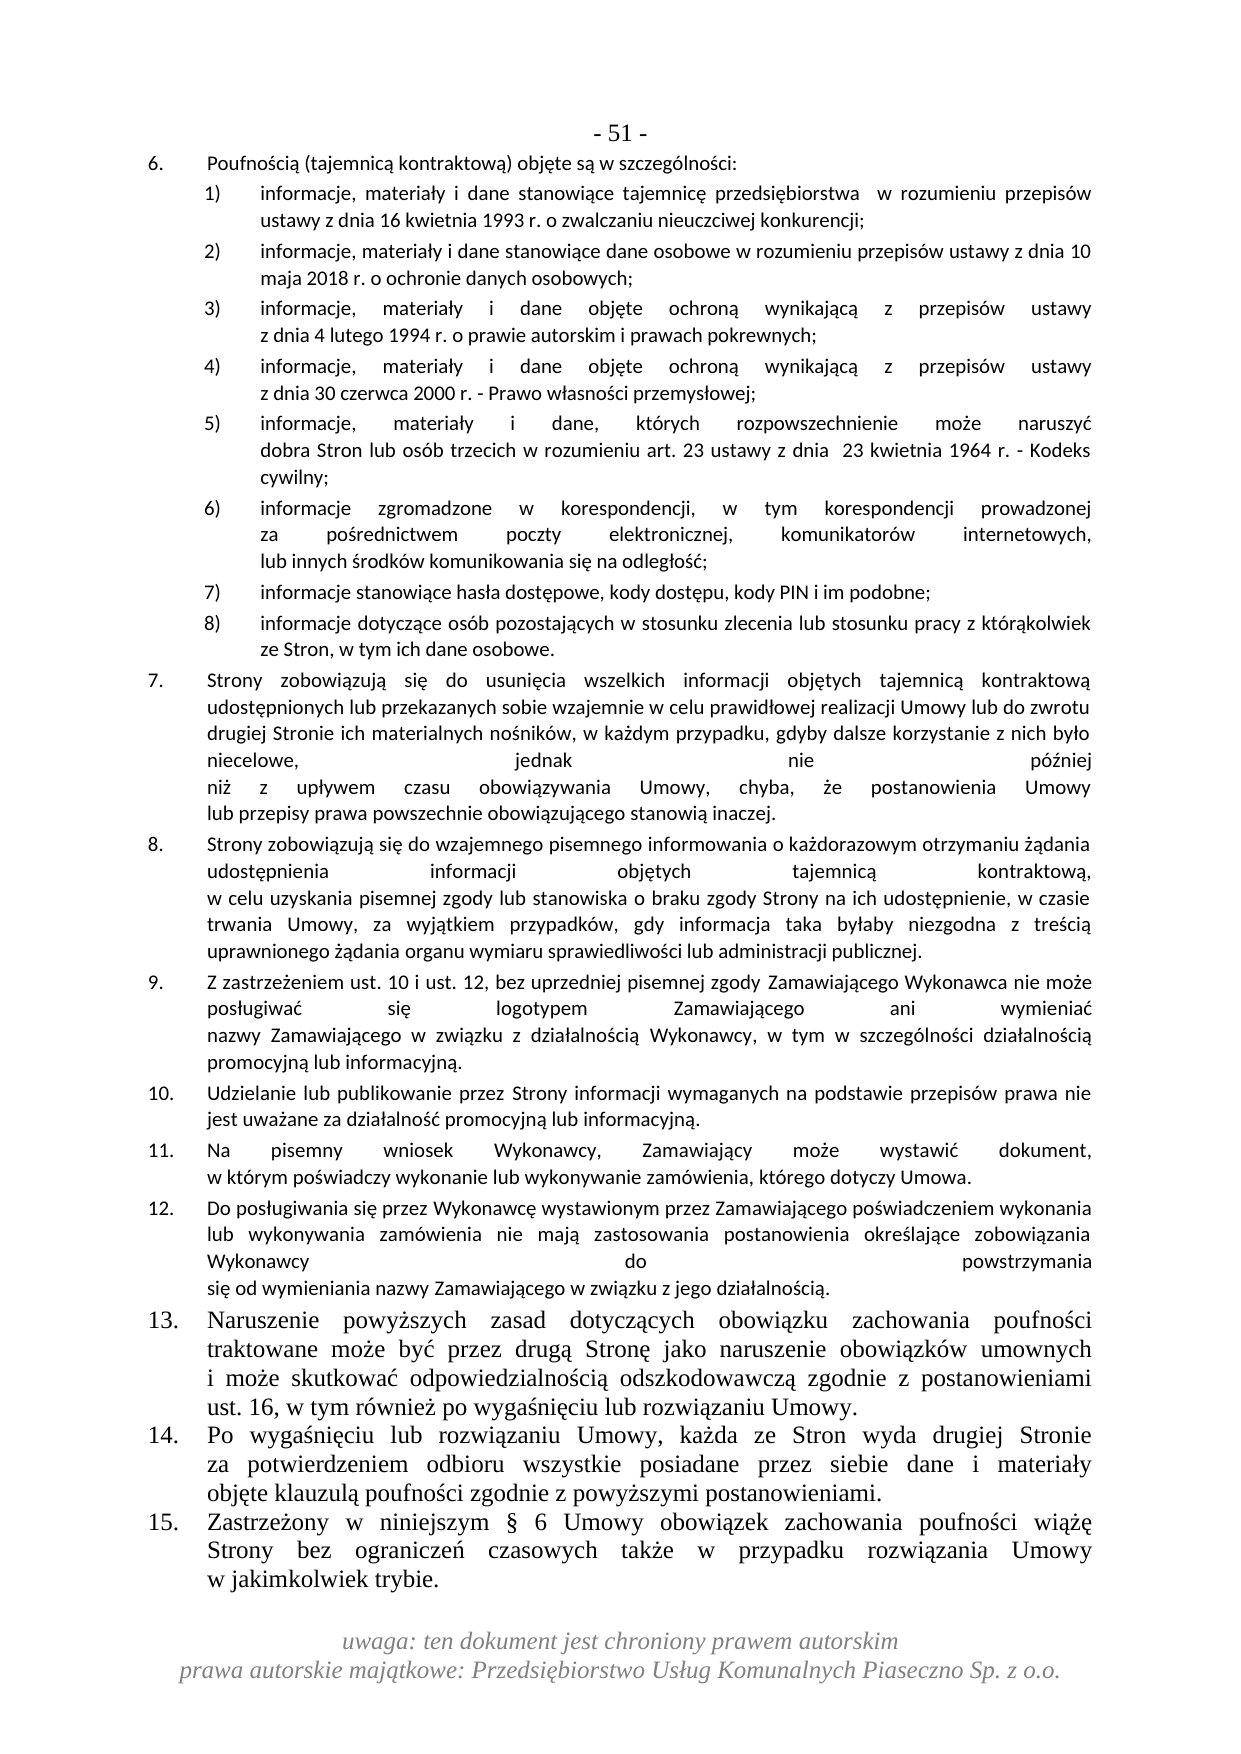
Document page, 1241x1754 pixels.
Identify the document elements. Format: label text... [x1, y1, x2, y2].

list 8) informacje dotyczące osób pozostających w stosunku zlecenia lub stosunku pracy z którąkolwiek ze Stron, w tym ich dane osobowe. [204, 610, 1092, 662]
list 3) informacje, materiały i dane objęte ochroną wynikającą z przepisów ustawy z dnia 4 lutego 1994 r. o prawie autorskim i prawach pokrewnych; [204, 296, 1092, 348]
list 7. Strony zobowiązują się do usunięcia wszelkich informacji objętych tajemnicą kontraktową udostępnionych lub przekazanych sobie wzajemnie w celu prawidłowej realizacji Umowy lub do zwrotu drugiej Stronie ich materialnych nośników, w każdym przypadku, gdyby dalsze korzystanie z nich było niecelowe, jednak nie później niż z upływem czasu obowiązywania Umowy, chyba, że postanowienia Umowy lub przepisy prawa powszechnie obowiązującego stanowią inaczej. [148, 667, 1092, 826]
list 7) informacje stanowiące hasła dostępowe, kody dostępu, kody PIN i im podobne; [204, 579, 1092, 604]
list 4) informacje, materiały i dane objęte ochroną wynikającą z przepisów ustawy z dnia 30 czerwca 2000 r. - Prawo własności przemysłowej; [204, 353, 1092, 405]
list 11. Na pisemny wniosek Wykonawcy, Zamawiający może wystawić dokument, w którym poświadczy wykonanie lub wykonywanie zamówienia, którego dotyczy Umowa. [148, 1137, 1092, 1189]
text 15. Zastrzeżony w niniejszym § 6 Umowy obowiązek zachowania poufności wiążę Strony bez ograniczeń czasowych także w przypadku rozwiązania Umowy w jakimkolwiek trybie. [148, 1507, 1092, 1593]
list 6) informacje zgromadzone w korespondencji, w tym korespondencji prowadzonej za pośrednictwem poczty elektronicznej, komunikatorów internetowych, lub innych środków komunikowania się na odległość; [204, 495, 1092, 573]
list 1) informacje, materiały i dane stanowiące tajemnicę przedsiębiorstwa w rozumieniu przepisów ustawy z dnia 16 kwietnia 1993 r. o zwalczaniu nieuczciwej konkurencji; [204, 181, 1092, 233]
list 2) informacje, materiały i dane stanowiące dane osobowe w rozumieniu przepisów ustawy z dnia 10 maja 2018 r. o ochronie danych osobowych; [204, 238, 1092, 290]
list 5) informacje, materiały i dane, których rozpowszechnienie może naruszyć dobra Stron lub osób trzecich w rozumieniu art. 23 ustawy z dnia 23 kwietnia 1964 r. - Kodeks cywilny; [204, 411, 1092, 489]
list 8. Strony zobowiązują się do wzajemnego pisemnego informowania o każdorazowym otrzymaniu żądania udostępnienia informacji objętych tajemnicą kontraktową, w celu uzyskania pisemnej zgody lub stanowiska o braku zgody Strony na ich udostępnienie, w czasie trwania Umowy, za wyjątkiem przypadków, gdy informacja taka byłaby niezgodna z treścią uprawnionego żądania organu wymiaru sprawiedliwości lub administracji publicznej. [148, 831, 1092, 963]
text 13. Naruszenie powyższych zasad dotyczących obowiązku zachowania poufności traktowane może być przez drugą Stronę jako naruszenie obowiązków umownych i może skutkować odpowiedzialnością odszkodowawczą zgodnie z postanowieniami ust. 16, w tym również po wygaśnięciu lub rozwiązaniu Umowy. [148, 1306, 1092, 1421]
list 12. Do posługiwania się przez Wykonawcę wystawionym przez Zamawiającego poświadczeniem wykonania lub wykonywania zamówienia nie mają zastosowania postanowienia określające zobowiązania Wykonawcy do powstrzymania się od wymieniania nazwy Zamawiającego w związku z jego działalnością. [148, 1195, 1092, 1300]
list 6. Poufnością (tajemnicą kontraktową) objęte są w szczególności: [148, 150, 1092, 175]
list 10. Udzielanie lub publikowanie przez Strony informacji wymaganych na podstawie przepisów prawa nie jest uważane za działalność promocyjną lub informacyjną. [148, 1080, 1092, 1132]
text 14. Po wygaśnięciu lub rozwiązaniu Umowy, każda ze Stron wyda drugiej Stronie za potwierdzeniem odbioru wszystkie posiadane przez siebie dane i materiały objęte klauzulą poufności zgodnie z powyższymi postanowieniami. [148, 1421, 1092, 1507]
list 9. Z zastrzeżeniem ust. 10 i ust. 12, bez uprzedniej pisemnej zgody Zamawiającego Wykonawca nie może posługiwać się logotypem Zamawiającego ani wymieniać nazwy Zamawiającego w związku z działalnością Wykonawcy, w tym w szczególności działalnością promocyjną lub informacyjną. [148, 969, 1092, 1074]
